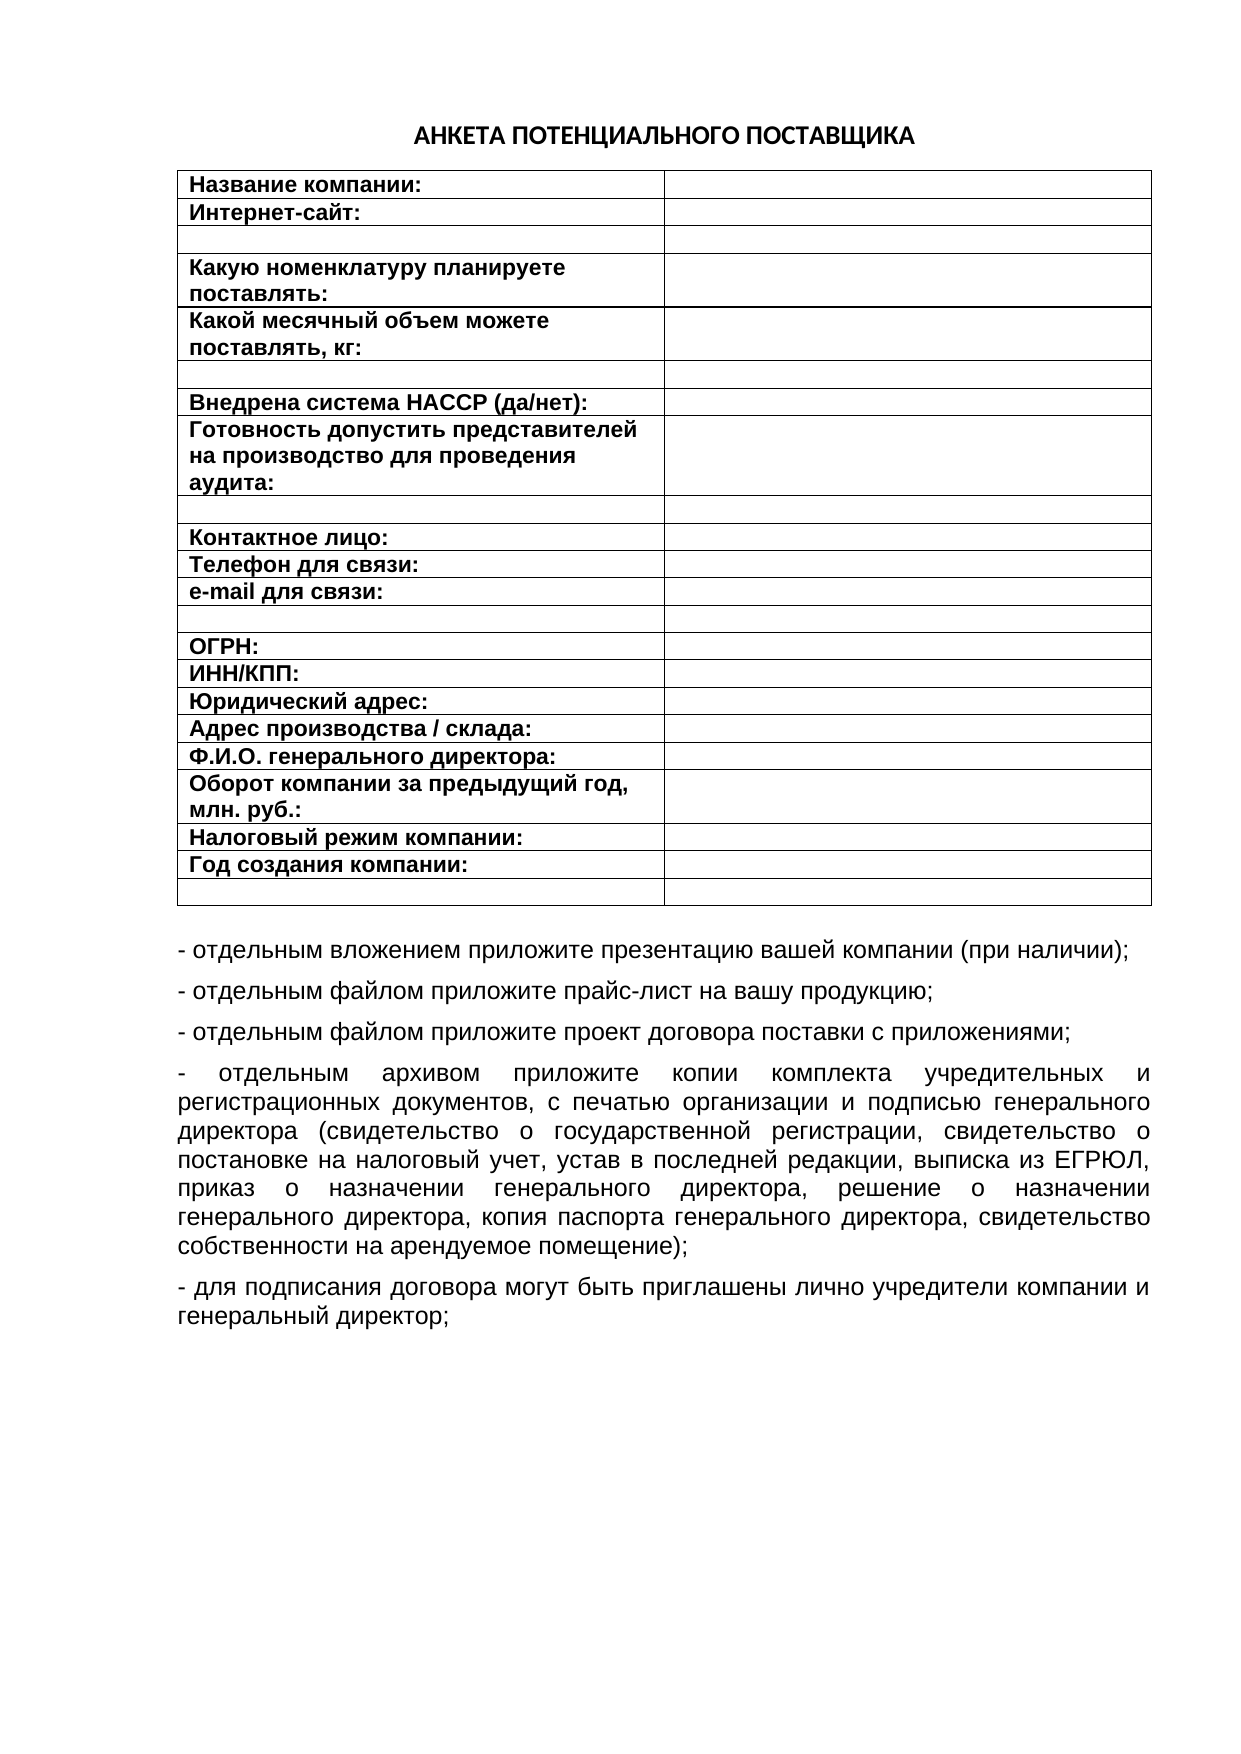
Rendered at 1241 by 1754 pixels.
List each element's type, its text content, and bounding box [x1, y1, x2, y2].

table_cell [665, 308, 1151, 360]
table_cell Готовность допустить представителей на производство для проведения аудита: [178, 416, 664, 495]
table_cell [665, 715, 1151, 742]
table_cell [665, 688, 1151, 714]
table_cell [665, 879, 1151, 905]
table_cell [665, 226, 1151, 253]
table_cell [665, 633, 1151, 659]
text - отдельным файлом приложите проект договора поставки с приложениями; [177, 1017, 1152, 1046]
table_cell [665, 254, 1151, 306]
table_cell [178, 496, 664, 522]
table_cell [665, 416, 1151, 495]
table_header Название компании: [178, 171, 664, 198]
table_cell [665, 770, 1151, 823]
table_cell [665, 851, 1151, 877]
table_cell Ф.И.О. генерального директора: [178, 743, 664, 769]
table_cell Какую номенклатуру планируете поставлять: [178, 254, 664, 306]
table_cell Адрес производства / склада: [178, 715, 664, 742]
table_cell Внедрена система HACCP (да/нет): [178, 389, 664, 415]
table_cell [665, 824, 1151, 850]
table_cell Оборот компании за предыдущий год, млн. руб.: [178, 770, 664, 823]
text - отдельным файлом приложите прайс-лист на вашу продукцию; [177, 976, 1152, 1005]
table_cell [178, 606, 664, 632]
table_cell [665, 551, 1151, 577]
text - отдельным вложением приложите презентацию вашей компании (при наличии); [177, 935, 1152, 963]
table_cell Какой месячный объем можете поставлять, кг: [178, 308, 664, 360]
table_cell [665, 361, 1151, 387]
table_cell [665, 389, 1151, 415]
text АНКЕТА ПОТЕНЦИАЛЬНОГО ПОСТАВЩИКА [177, 118, 1152, 151]
table_cell Юридический адрес: [178, 688, 664, 714]
table_cell e-mail для связи: [178, 578, 664, 604]
table_cell [665, 496, 1151, 522]
table_cell [665, 606, 1151, 632]
text - отдельным архивом приложите копии комплекта учредительных и регистрационных документов, с печатью организации и подписью генерального директора (свидетельство о государственной регистрации, свидетельство о постановке на налоговый учет, устав в последней редакции, выписка из ЕГРЮЛ, приказ о назначении генерального директора, решение о назначении генерального директора, копия паспорта генерального директора, свидетельство собственности на арендуемое помещение); [177, 1058, 1152, 1260]
table_cell Контактное лицо: [178, 524, 664, 550]
table_cell ОГРН: [178, 633, 664, 659]
table_cell [665, 578, 1151, 604]
table_cell ИНН/КПП: [178, 660, 664, 687]
table_cell Год создания компании: [178, 851, 664, 877]
table_header [665, 171, 1151, 198]
table_cell [178, 879, 664, 905]
table_cell [178, 361, 664, 387]
table_cell [665, 660, 1151, 687]
table_cell Налоговый режим компании: [178, 824, 664, 850]
table_cell [178, 226, 664, 253]
table_cell [665, 199, 1151, 225]
table_cell Интернет-сайт: [178, 199, 664, 225]
table_cell [665, 743, 1151, 769]
table_cell Телефон для связи: [178, 551, 664, 577]
text - для подписания договора могут быть приглашены лично учредители компании и генеральный директор; [177, 1272, 1152, 1330]
table_cell [665, 524, 1151, 550]
